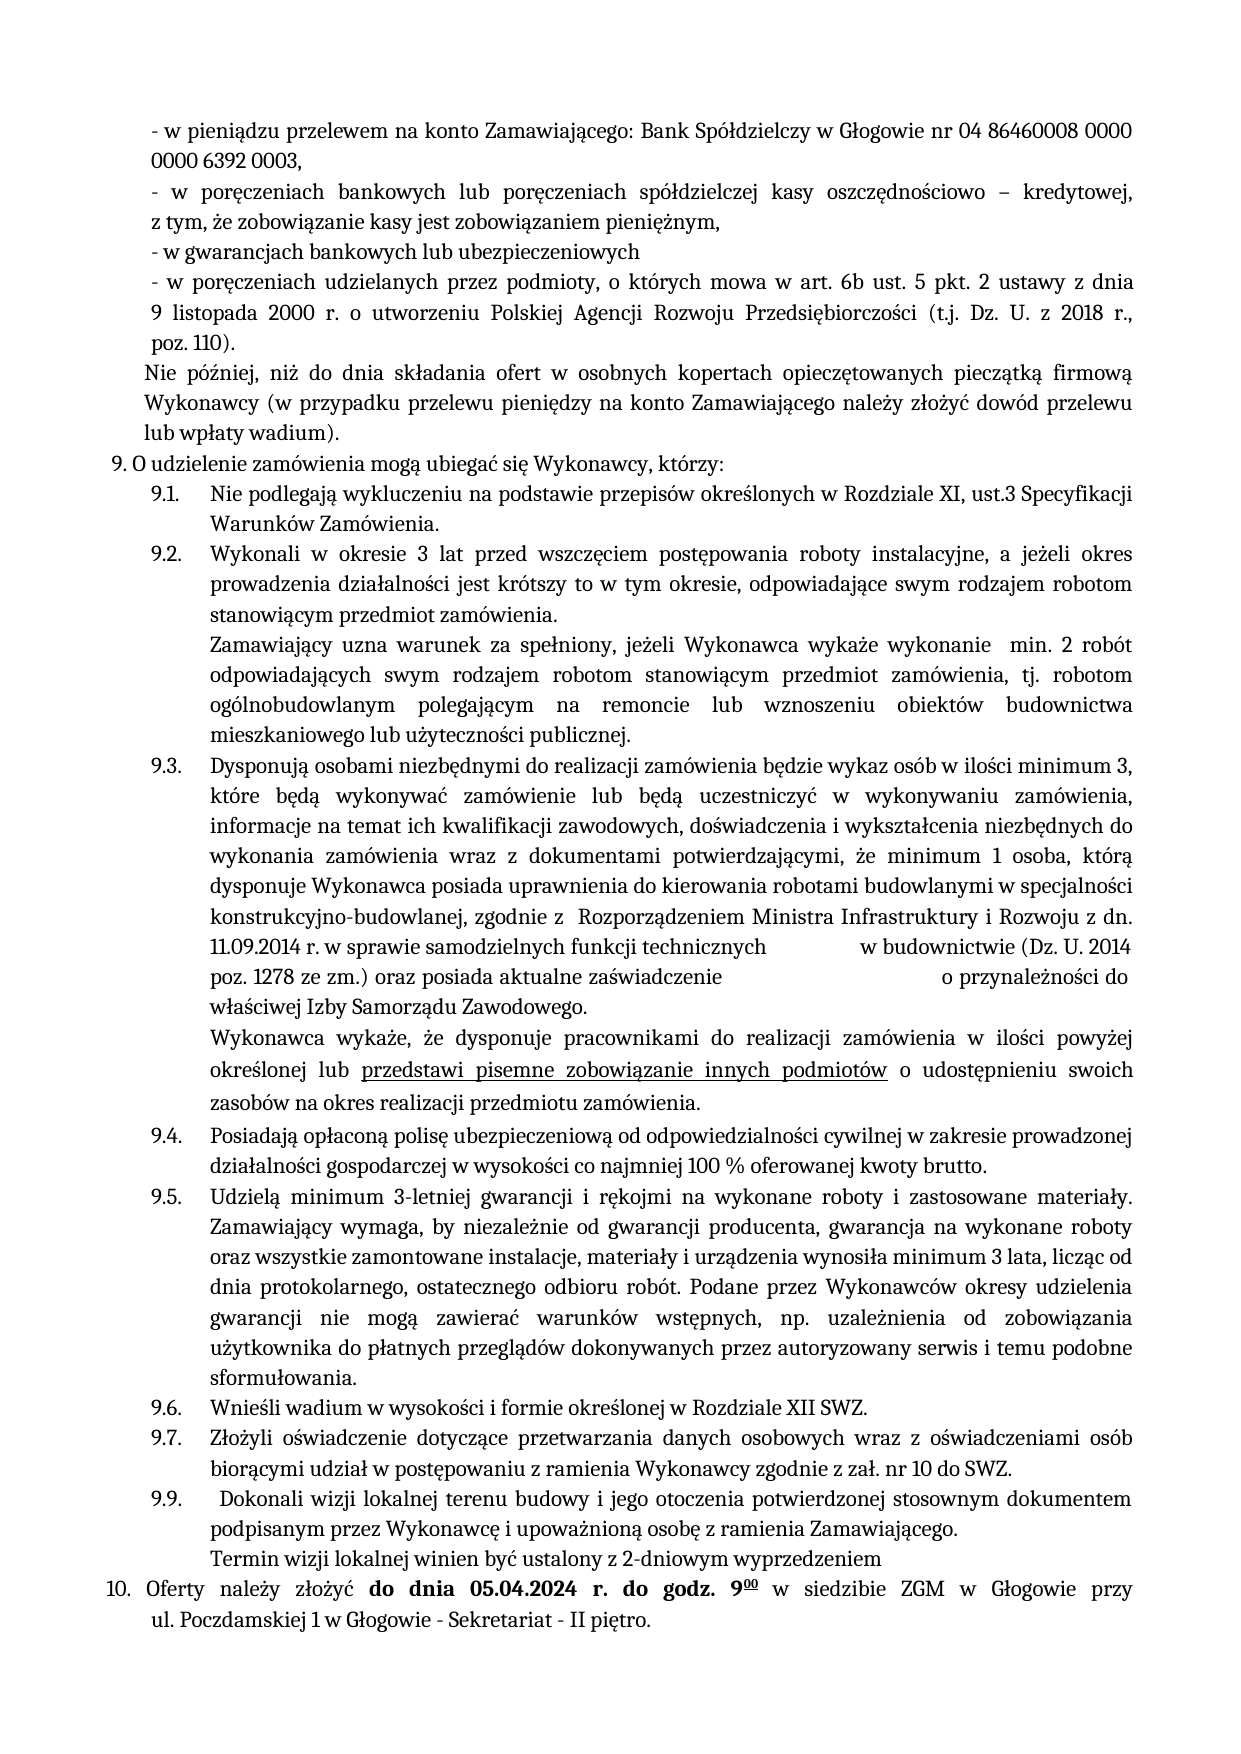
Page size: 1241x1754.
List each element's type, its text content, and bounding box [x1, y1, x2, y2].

text 9.4. Posiadają opłaconą polisę ubezpieczeniową od odpowiedzialności cywilnej w zakresie prowadzonej działalności gospodarczej w wysokości co najmniej 100 % oferowanej kwoty brutto. [151, 1123, 1134, 1180]
text Wykonawca wykaże, że dysponuje pracownikami do realizacji zamówienia w ilości powyżej określonej lub przedstawi pisemne zobowiązanie innych podmiotów o udostępnieniu swoich zasobów na okres realizacji przedmiotu zamówienia. [210, 1024, 1134, 1117]
text 9. O udzielenie zamówienia mogą ubiegać się Wykonawcy, którzy: [106, 450, 1134, 477]
text - w gwarancjach bankowych lub ubezpieczeniowych [106, 239, 1134, 265]
text 9.7. Złożyli oświadczenie dotyczące przetwarzania danych osobowych wraz z oświadczeniami osób biorącymi udział w postępowaniu z ramienia Wykonawcy zgodnie z zał. nr 10 do SWZ. [151, 1425, 1134, 1482]
text 9.3. Dysponują osobami niezbędnymi do realizacji zamówienia będzie wykaz osób w ilości minimum 3, które będą wykonywać zamówienie lub będą uczestniczyć w wykonywaniu zamówienia, informacje na temat ich kwalifikacji zawodowych, doświadczenia i wykształcenia niezbędnych do wykonania zamówienia wraz z dokumentami potwierdzającymi, że minimum 1 osoba, którą dysponuje Wykonawca posiada uprawnienia do kierowania robotami budowlanymi w specjalności konstrukcyjno-budowlanej, zgodnie z Rozporządzeniem Ministra Infrastruktury i Rozwoju z dn. 11.09.2014 r. w sprawie samodzielnych funkcji technicznych w budownictwie (Dz. U. 2014 poz. 1278 ze zm.) oraz posiada aktualne zaświadczenie o przynależności do właściwej Izby Samorządu Zawodowego. [151, 752, 1134, 1021]
text 9.5. Udzielą minimum 3-letniej gwarancji i rękojmi na wykonane roboty i zastosowane materiały. Zamawiający wymaga, by niezależnie od gwarancji producenta, gwarancja na wykonane roboty oraz wszystkie zamontowane instalacje, materiały i urządzenia wynosiła minimum 3 lata, licząc od dnia protokolarnego, ostatecznego odbioru robót. Podane przez Wykonawców okresy udzielenia gwarancji nie mogą zawierać warunków wstępnych, np. uzależnienia od zobowiązania użytkownika do płatnych przeglądów dokonywanych przez autoryzowany serwis i temu podobne sformułowania. [151, 1183, 1134, 1391]
text 9.9. Dokonali wizji lokalnej terenu budowy i jego otoczenia potwierdzonej stosownym dokumentem podpisanym przez Wykonawcę i upoważnioną osobę z ramienia Zamawiającego. [151, 1486, 1134, 1542]
text 10. Oferty należy złożyć do dnia 05.04.2024 r. do godz. 900 w siedzibie ZGM w Głogowie przy ul. Poczdamskiej 1 w Głogowie - Sekretariat - II piętro. [106, 1576, 1134, 1633]
text - w pieniądzu przelewem na konto Zamawiającego: Bank Spółdzielczy w Głogowie nr 04 86460008 0000 0000 6392 0003, [106, 118, 1134, 175]
text Termin wizji lokalnej winien być ustalony z 2-dniowym wyprzedzeniem [151, 1546, 1134, 1572]
text Nie później, niż do dnia składania ofert w osobnych kopertach opieczętowanych pieczątką firmową Wykonawcy (w przypadku przelewu pieniędzy na konto Zamawiającego należy złożyć dowód przelewu lub wpłaty wadium). [144, 360, 1134, 447]
text - w poręczeniach bankowych lub poręczeniach spółdzielczej kasy oszczędnościowo – kredytowej, z tym, że zobowiązanie kasy jest zobowiązaniem pieniężnym, [106, 178, 1134, 235]
text Zamawiający uzna warunek za spełniony, jeżeli Wykonawca wykaże wykonanie min. 2 robót odpowiadających swym rodzajem robotom stanowiącym przedmiot zamówienia, tj. robotom ogólnobudowlanym polegającym na remoncie lub wznoszeniu obiektów budownictwa mieszkaniowego lub użyteczności publicznej. [151, 632, 1134, 749]
text 9.2. Wykonali w okresie 3 lat przed wszczęciem postępowania roboty instalacyjne, a jeżeli okres prowadzenia działalności jest krótszy to w tym okresie, odpowiadające swym rodzajem robotom stanowiącym przedmiot zamówienia. [151, 541, 1134, 628]
text - w poręczeniach udzielanych przez podmioty, o których mowa w art. 6b ust. 5 pkt. 2 ustawy z dnia 9 listopada 2000 r. o utworzeniu Polskiej Agencji Rozwoju Przedsiębiorczości (t.j. Dz. U. z 2018 r., poz. 110). [106, 269, 1134, 356]
text 9.6. Wnieśli wadium w wysokości i formie określonej w Rozdziale XII SWZ. [151, 1395, 1134, 1421]
text 9.1. Nie podlegają wykluczeniu na podstawie przepisów określonych w Rozdziale XI, ust.3 Specyfikacji Warunków Zamówienia. [151, 481, 1134, 537]
